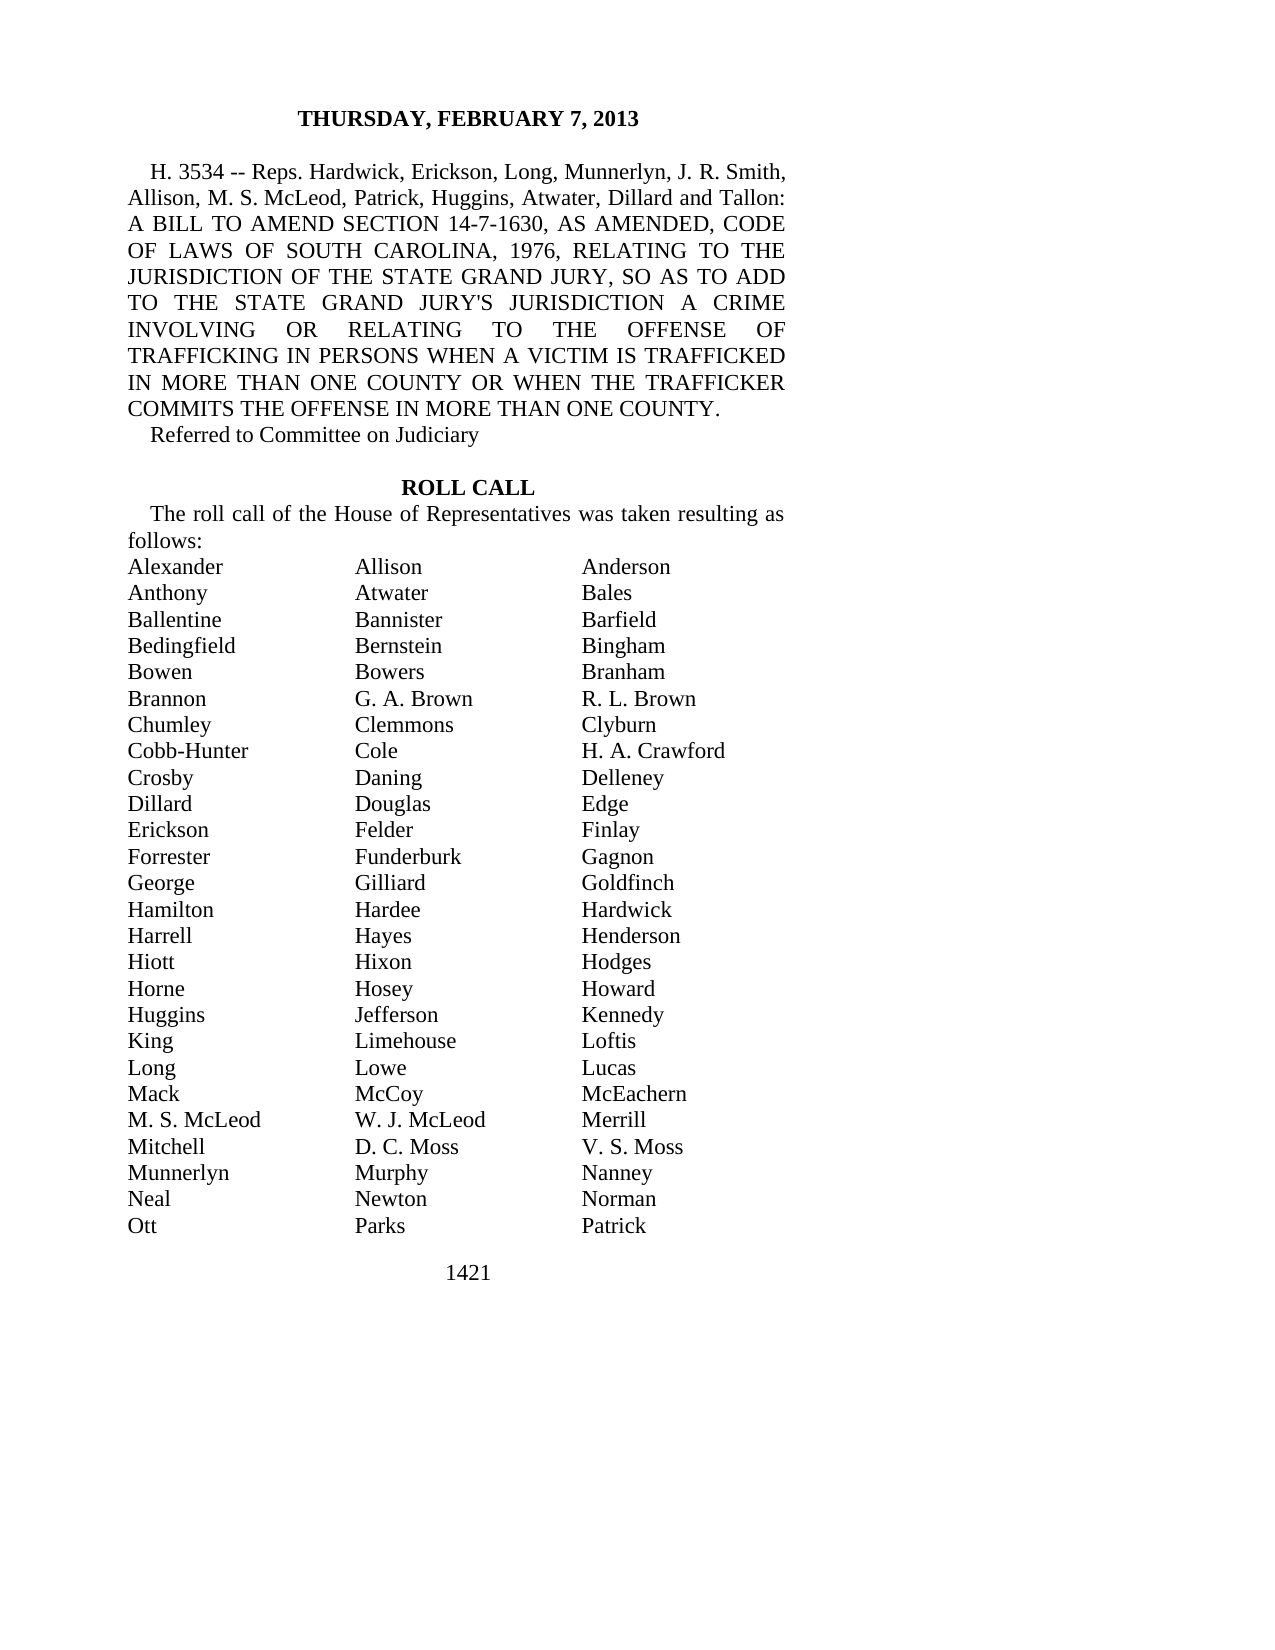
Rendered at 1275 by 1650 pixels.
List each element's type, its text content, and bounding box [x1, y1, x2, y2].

table_cell Bernstein [343, 632, 570, 658]
table_cell Lucas [570, 1054, 797, 1080]
text Referred to Committee on Judiciary [127, 421, 786, 448]
table_cell Cobb-Hunter [116, 738, 343, 764]
table_cell Long [116, 1054, 343, 1080]
table_cell Mitchell [116, 1133, 343, 1159]
table_cell Edge [570, 790, 797, 817]
table_cell Jefferson [343, 1001, 570, 1027]
table_cell Clemmons [343, 711, 570, 737]
table_cell G. A. Brown [343, 685, 570, 711]
text The roll call of the House of Representatives was taken resulting as follows: [127, 500, 786, 553]
table_cell Lowe [343, 1054, 570, 1080]
table_cell Kennedy [570, 1001, 797, 1027]
table_cell McEachern [570, 1080, 797, 1106]
table_cell Barfield [570, 606, 797, 632]
table_cell Brannon [116, 685, 343, 711]
table_cell Atwater [343, 579, 570, 606]
table_header Anderson [570, 553, 797, 579]
table_cell Norman [570, 1186, 797, 1212]
table_cell Bingham [570, 632, 797, 658]
table_cell Forrester [116, 843, 343, 869]
table_cell George [116, 869, 343, 896]
table_cell Douglas [343, 790, 570, 817]
table_cell King [116, 1028, 343, 1054]
table_cell H. A. Crawford [570, 738, 797, 764]
table_cell Hixon [343, 948, 570, 975]
table_cell Funderburk [343, 843, 570, 869]
table_cell Chumley [116, 711, 343, 737]
table_cell R. L. Brown [570, 685, 797, 711]
table_cell V. S. Moss [570, 1133, 797, 1159]
table_cell Parks [343, 1212, 570, 1238]
table_cell Ballentine [116, 606, 343, 632]
table_cell Ott [116, 1212, 343, 1238]
table_cell Gagnon [570, 843, 797, 869]
table_cell Hardee [343, 896, 570, 922]
table_cell Goldfinch [570, 869, 797, 896]
table_cell Gilliard [343, 869, 570, 896]
table_cell Hodges [570, 948, 797, 975]
table_cell Hiott [116, 948, 343, 975]
table_cell Limehouse [343, 1028, 570, 1054]
table_cell Branham [570, 659, 797, 685]
table_cell Bedingfield [116, 632, 343, 658]
table_cell Hardwick [570, 896, 797, 922]
table_cell Huggins [116, 1001, 343, 1027]
table_cell Neal [116, 1186, 343, 1212]
table_cell Mack [116, 1080, 343, 1106]
table_cell Newton [343, 1186, 570, 1212]
table_cell Cole [343, 738, 570, 764]
table_header Allison [343, 553, 570, 579]
table_cell Horne [116, 975, 343, 1001]
table_cell Patrick [570, 1212, 797, 1238]
table_cell Munnerlyn [116, 1159, 343, 1186]
table_cell Delleney [570, 764, 797, 790]
table_cell Loftis [570, 1028, 797, 1054]
table_cell Hayes [343, 922, 570, 948]
text H. 3534 -- Reps. Hardwick, Erickson, Long, Munnerlyn, J. R. Smith, Allison, M. S. McLeod, Patrick, Huggins, Atwater, Dillard and Tallon: A BILL TO AMEND SECTION 14-7-1630, AS AMENDED, CODE OF LAWS OF SOUTH CAROLINA, 1976, RELATING TO THE JURISDICTION OF THE STATE GRAND JURY, SO AS TO ADD TO THE STATE GRAND JURY'S JURISDICTION A CRIME INVOLVING OR RELATING TO THE OFFENSE OF TRAFFICKING IN PERSONS WHEN A VICTIM IS TRAFFICKED IN MORE THAN ONE COUNTY OR WHEN THE TRAFFICKER COMMITS THE OFFENSE IN MORE THAN ONE COUNTY. [127, 158, 786, 421]
table_cell Hosey [343, 975, 570, 1001]
table_cell Bowen [116, 659, 343, 685]
table_cell Clyburn [570, 711, 797, 737]
table_cell McCoy [343, 1080, 570, 1106]
table_cell Felder [343, 817, 570, 843]
table_cell Bales [570, 579, 797, 606]
table_cell Anthony [116, 579, 343, 606]
table_cell Bowers [343, 659, 570, 685]
text ROLL CALL [127, 474, 786, 500]
table_cell Finlay [570, 817, 797, 843]
table_cell Erickson [116, 817, 343, 843]
table_cell Merrill [570, 1106, 797, 1133]
table_cell Murphy [343, 1159, 570, 1186]
table_header Alexander [116, 553, 343, 579]
table_cell Daning [343, 764, 570, 790]
table_cell Howard [570, 975, 797, 1001]
table_cell M. S. McLeod [116, 1106, 343, 1133]
table_cell D. C. Moss [343, 1133, 570, 1159]
table_cell Dillard [116, 790, 343, 817]
table_cell Bannister [343, 606, 570, 632]
table_cell Crosby [116, 764, 343, 790]
table_cell Nanney [570, 1159, 797, 1186]
table_cell Hamilton [116, 896, 343, 922]
table_cell Henderson [570, 922, 797, 948]
table_cell W. J. McLeod [343, 1106, 570, 1133]
table_cell Harrell [116, 922, 343, 948]
